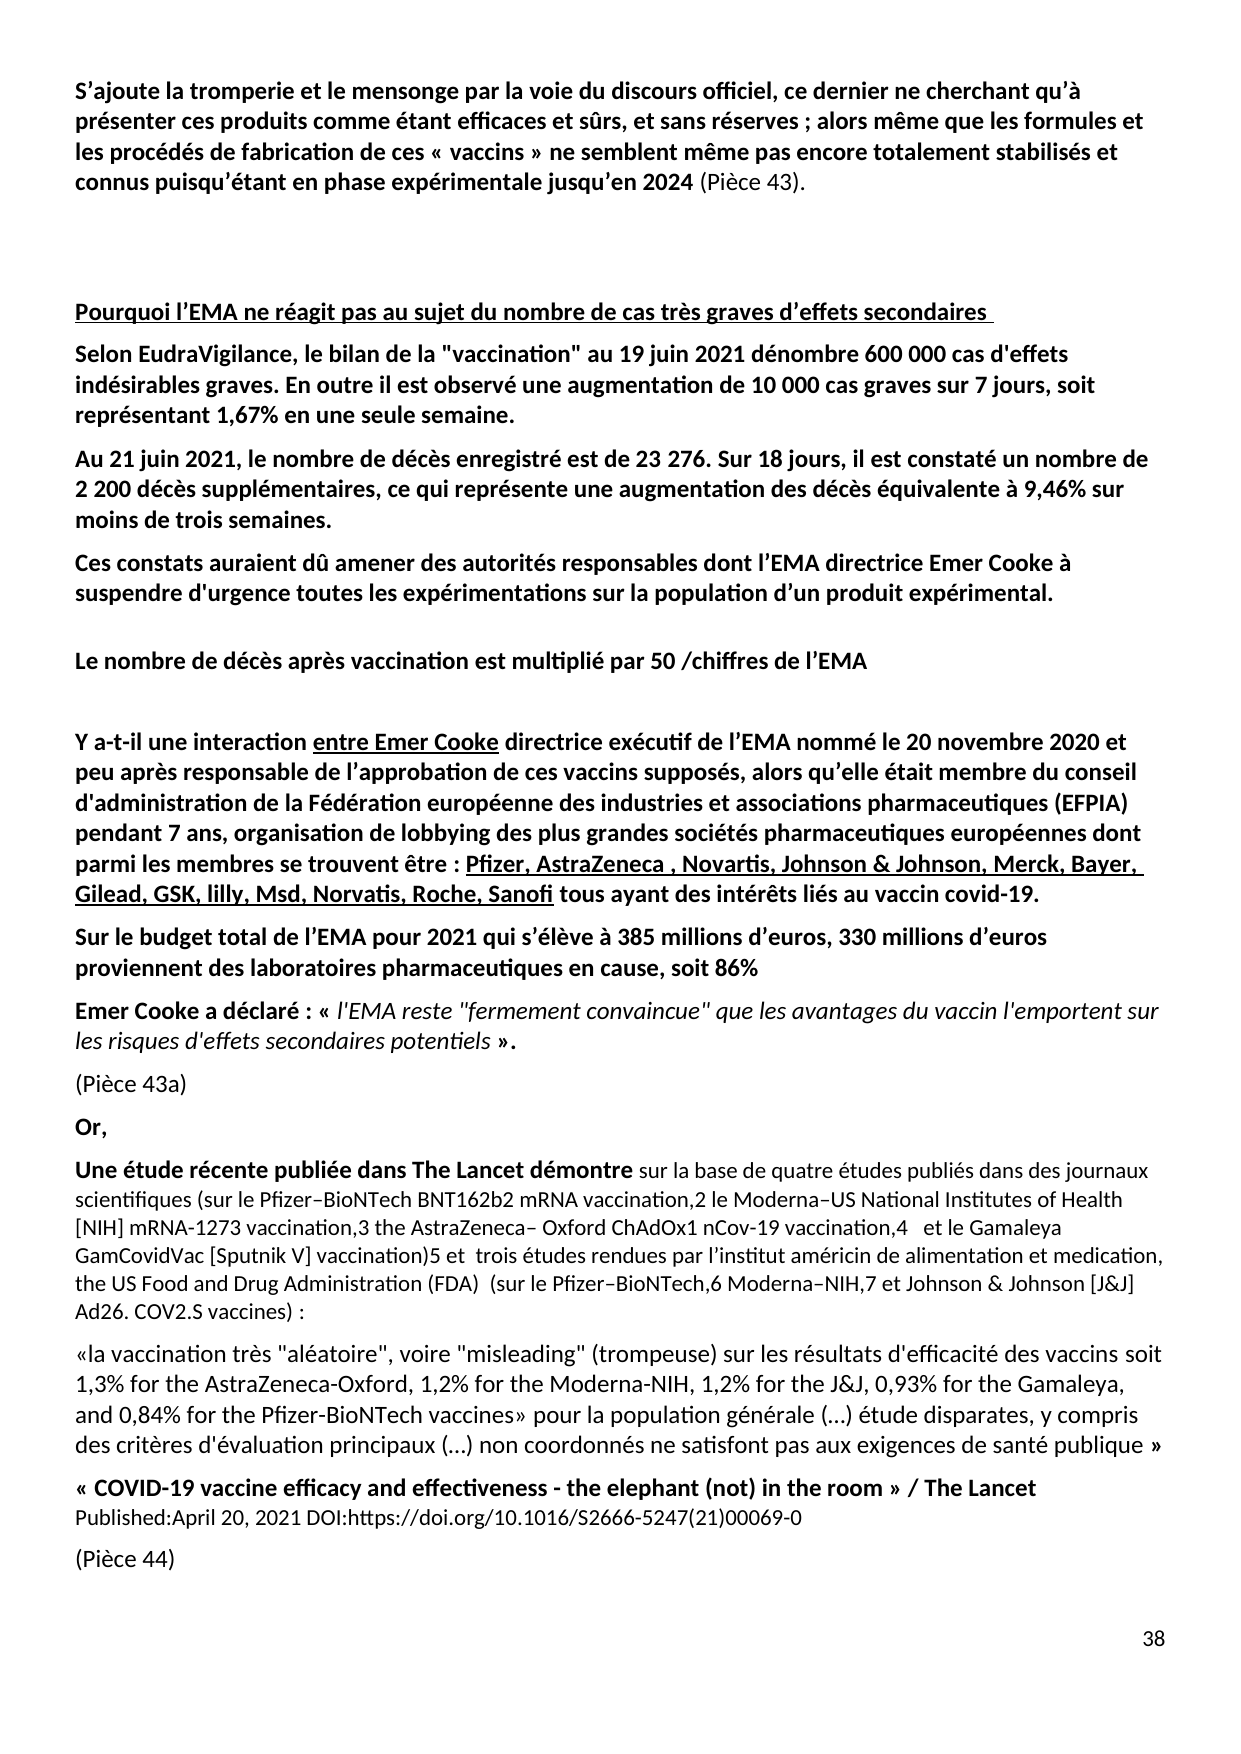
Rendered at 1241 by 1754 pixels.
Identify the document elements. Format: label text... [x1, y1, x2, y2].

text S’ajoute la tromperie et le mensonge par la voie du discours officiel, ce dernier ne cherchant qu’à présenter ces produits comme étant efficaces et sûrs, et sans réserves ; alors même que les formules et les procédés de fabrication de ces « vaccins » ne semblent même pas encore totalement stabilisés et connus puisqu’étant en phase expérimentale jusqu’en 2024 (Pièce 43). [75, 75, 1165, 197]
text (Pièce 44) [75, 1543, 1165, 1574]
text Pourquoi l’EMA ne réagit pas au sujet du nombre de cas très graves d’effets secondaires [75, 296, 1165, 326]
text Ces constats auraient dû amener des autorités responsables dont l’EMA directrice Emer Cooke à suspendre d'urgence toutes les expérimentations sur la population d’un produit expérimental. [75, 547, 1165, 608]
text (Pièce 43a) [75, 1068, 1165, 1099]
text Y a-t-il une interaction entre Emer Cooke directrice exécutif de l’EMA nommé le 20 novembre 2020 et peu après responsable de l’approbation de ces vaccins supposés, alors qu’elle était membre du conseil d'administration de la Fédération européenne des industries et associations pharmaceutiques (EFPIA) pendant 7 ans, organisation de lobbying des plus grandes sociétés pharmaceutiques européennes dont parmi les membres se trouvent être : Pfizer, AstraZeneca , Novartis, Johnson & Johnson, Merck, Bayer, Gilead, GSK, lilly, Msd, Norvatis, Roche, Sanofi tous ayant des intérêts liés au vaccin covid-19. [75, 726, 1165, 909]
text Sur le budget total de l’EMA pour 2021 qui s’élève à 385 millions d’euros, 330 millions d’euros proviennent des laboratoires pharmaceutiques en cause, soit 86% [75, 921, 1165, 982]
text Or, [75, 1112, 1165, 1142]
text Emer Cooke a déclaré : « l'EMA reste "fermement convaincue" que les avantages du vaccin l'emportent sur les risques d'effets secondaires potentiels ». [75, 995, 1165, 1056]
text Le nombre de décès après vaccination est multiplié par 50 /chiffres de l’EMA [75, 645, 1165, 676]
text Une étude récente publiée dans The Lancet démontre sur la base de quatre études publiés dans des journaux scientifiques (sur le Pfizer–BioNTech BNT162b2 mRNA vaccination,2 le Moderna–US National Institutes of Health [NIH] mRNA-1273 vaccination,3 the AstraZeneca– Oxford ChAdOx1 nCov-19 vaccination,4 et le Gamaleya GamCovidVac [Sputnik V] vaccination)5 et trois études rendues par l’institut américin de alimentation et medication, the US Food and Drug Administration (FDA) (sur le Pfizer–BioNTech,6 Moderna–NIH,7 et Johnson & Johnson [J&J] Ad26. COV2.S vaccines) : [75, 1154, 1165, 1325]
text «la vaccination très "aléatoire", voire "misleading" (trompeuse) sur les résultats d'efficacité des vaccins soit 1,3% for the AstraZeneca-Oxford, 1,2% for the Moderna-NIH, 1,2% for the J&J, 0,93% for the Gamaleya, and 0,84% for the Pfizer-BioNTech vaccines» pour la population générale (…) étude disparates, y compris des critères d'évaluation principaux (…) non coordonnés ne satisfont pas aux exigences de santé publique » [75, 1338, 1165, 1460]
text Selon EudraVigilance, le bilan de la "vaccination" au 19 juin 2021 dénombre 600 000 cas d'effets indésirables graves. En outre il est observé une augmentation de 10 000 cas graves sur 7 jours, soit représentant 1,67% en une seule semaine. [75, 339, 1165, 430]
text « COVID-19 vaccine efficacy and effectiveness - the elephant (not) in the room » / The Lancet Published:April 20, 2021 DOI:https://doi.org/10.1016/S2666-5247(21)00069-0 [75, 1472, 1165, 1531]
text Au 21 juin 2021, le nombre de décès enregistré est de 23 276. Sur 18 jours, il est constaté un nombre de 2 200 décès supplémentaires, ce qui représente une augmentation des décès équivalente à 9,46% sur moins de trois semaines. [75, 443, 1165, 534]
